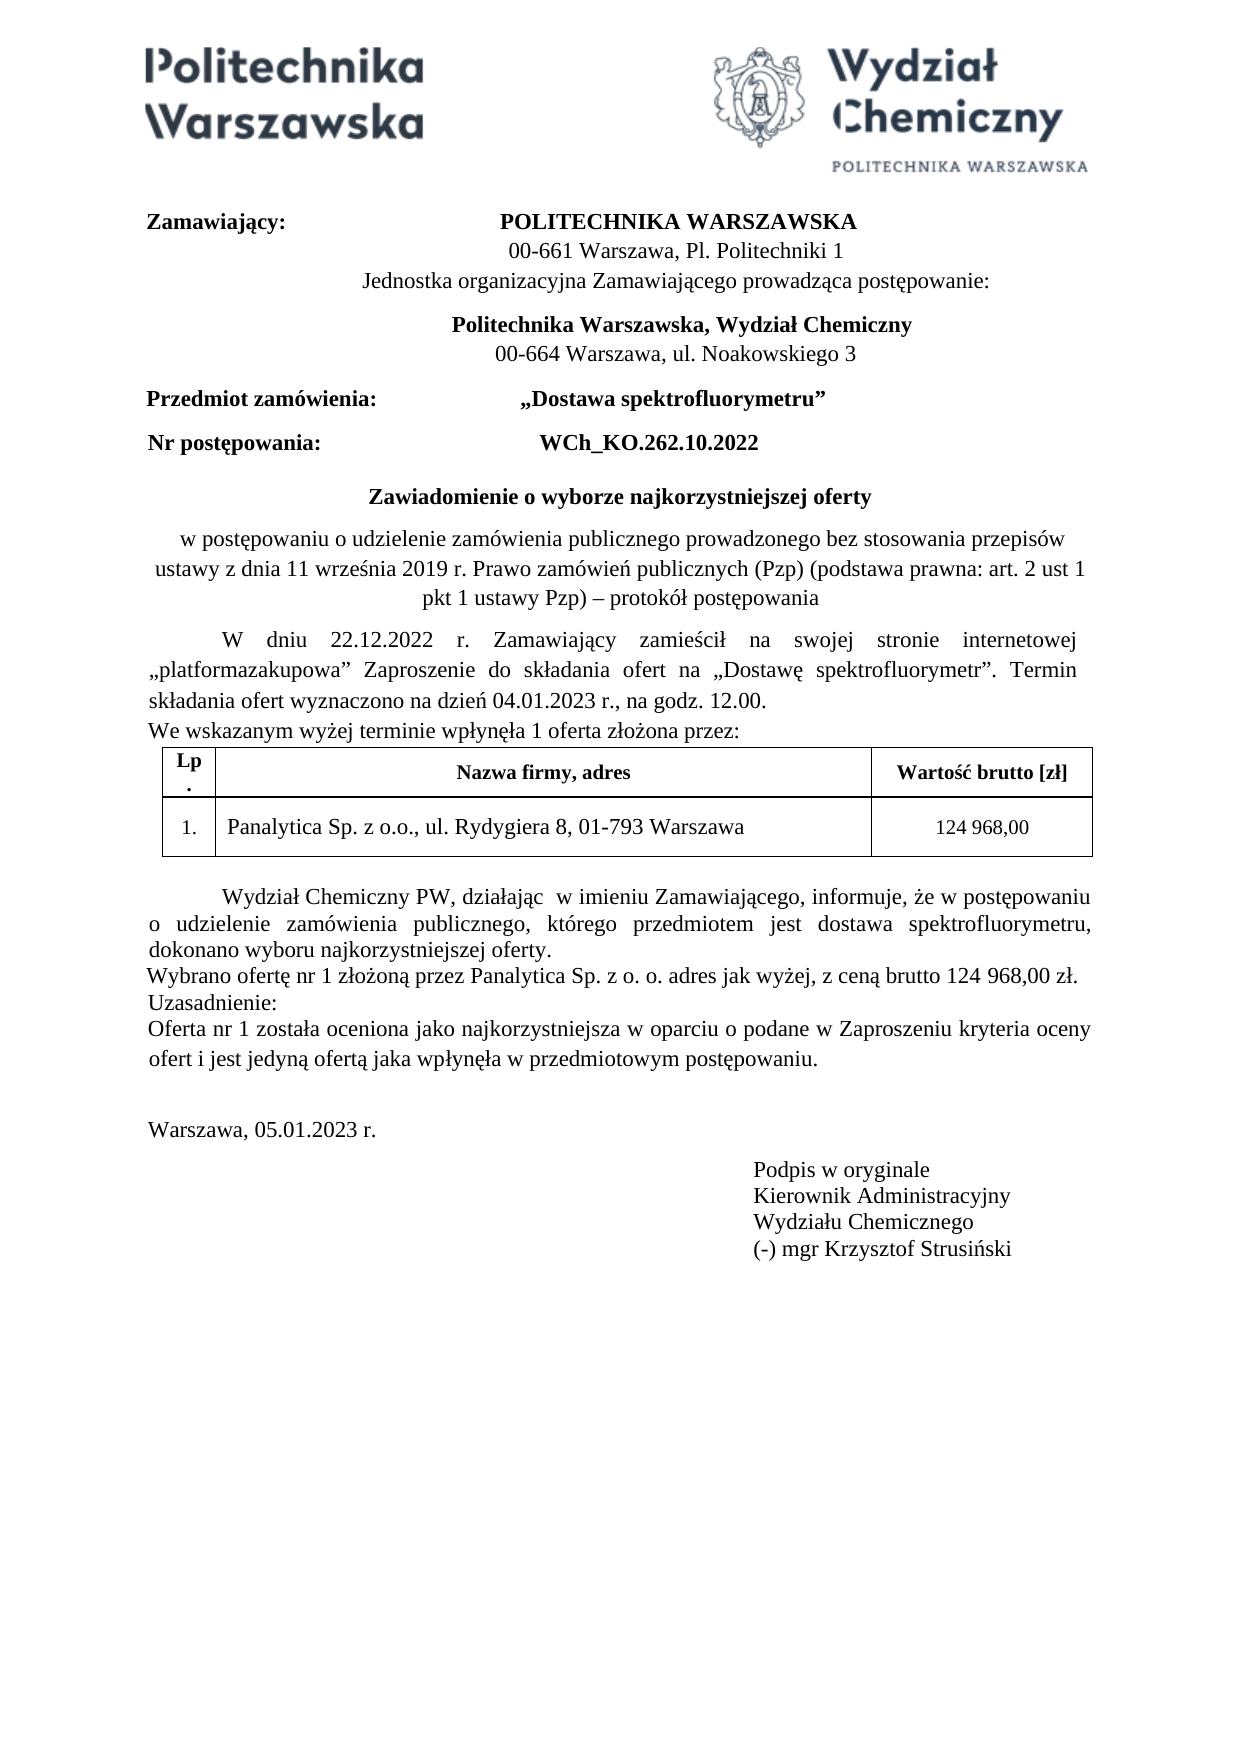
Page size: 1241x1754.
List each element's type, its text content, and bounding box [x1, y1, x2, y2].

text We wskazanym wyżej terminie wpłynęła 1 oferta złożona przez: [148, 717, 1092, 743]
text Politechnika Warszawska, Wydział Chemiczny [146, 311, 1092, 337]
table_header Nazwa firmy, adres [216, 748, 871, 796]
text Wydział Chemiczny PW, działając w imieniu Zamawiającego, informuje, że w postępowaniu o udzielenie zamówienia publicznego, którego przedmiotem jest dostawa spektrofluorymetru, dokonano wyboru najkorzystniejszej oferty. [149, 883, 1092, 962]
table_header Lp. [163, 748, 215, 796]
picture [143, 47, 1087, 176]
text 00-661 Warszawa, Pl. Politechniki 1 [146, 237, 1092, 264]
text Uzasadnienie: [148, 989, 1092, 1015]
text Podpis w oryginale [753, 1156, 1092, 1182]
text Przedmiot zamówienia: „Dostawa spektrofluorymetru” [146, 384, 1028, 411]
table_cell 124 968,00 [872, 798, 1092, 856]
table_header Wartość brutto [zł] [872, 748, 1092, 796]
text Zawiadomienie o wyborze najkorzystniejszej oferty [148, 483, 1092, 510]
text Zamawiający: POLITECHNIKA WARSZAWSKA [146, 208, 1092, 234]
text Kierownik Administracyjny [148, 1182, 1092, 1208]
text (-) mgr Krzysztof Strusiński [148, 1235, 1092, 1261]
text W dniu 22.12.2022 r. Zamawiający zamieścił na swojej stronie internetowej „platformazakupowa” Zaproszenie do składania ofert na „Dostawę spektrofluorymetr”. Termin składania ofert wyznaczono na dzień 04.01.2023 r., na godz. 12.00. [149, 626, 1078, 713]
table_cell 1. [163, 798, 215, 856]
text Warszawa, 05.01.2023 r. [148, 1116, 1092, 1142]
text w postępowaniu o udzielenie zamówienia publicznego prowadzonego bez stosowania przepisów ustawy z dnia 11 września 2019 r. Prawo zamówień publicznych (Pzp) (podstawa prawna: art. 2 ust 1 pkt 1 ustawy Pzp) – protokół postępowania [148, 525, 1092, 611]
text Jednostka organizacyjna Zamawiającego prowadząca postępowanie: [146, 267, 1092, 293]
text Wydziału Chemicznego [148, 1208, 1092, 1235]
text Oferta nr 1 została oceniona jako najkorzystniejsza w oparciu o podane w Zaproszeniu kryteria oceny ofert i jest jedyną ofertą jaka wpłynęła w przedmiotowym postępowaniu. [148, 1015, 1092, 1071]
text 00-664 Warszawa, ul. Noakowskiego 3 [146, 341, 1092, 367]
text Wybrano ofertę nr 1 złożoną przez Panalytica Sp. z o. o. adres jak wyżej, z ceną brutto 124 968,00 zł. [146, 962, 1092, 989]
text Nr postępowania: WCh_KO.262.10.2022 [148, 429, 1092, 455]
table_cell Panalytica Sp. z o.o., ul. Rydygiera 8, 01-793 Warszawa [216, 798, 871, 856]
